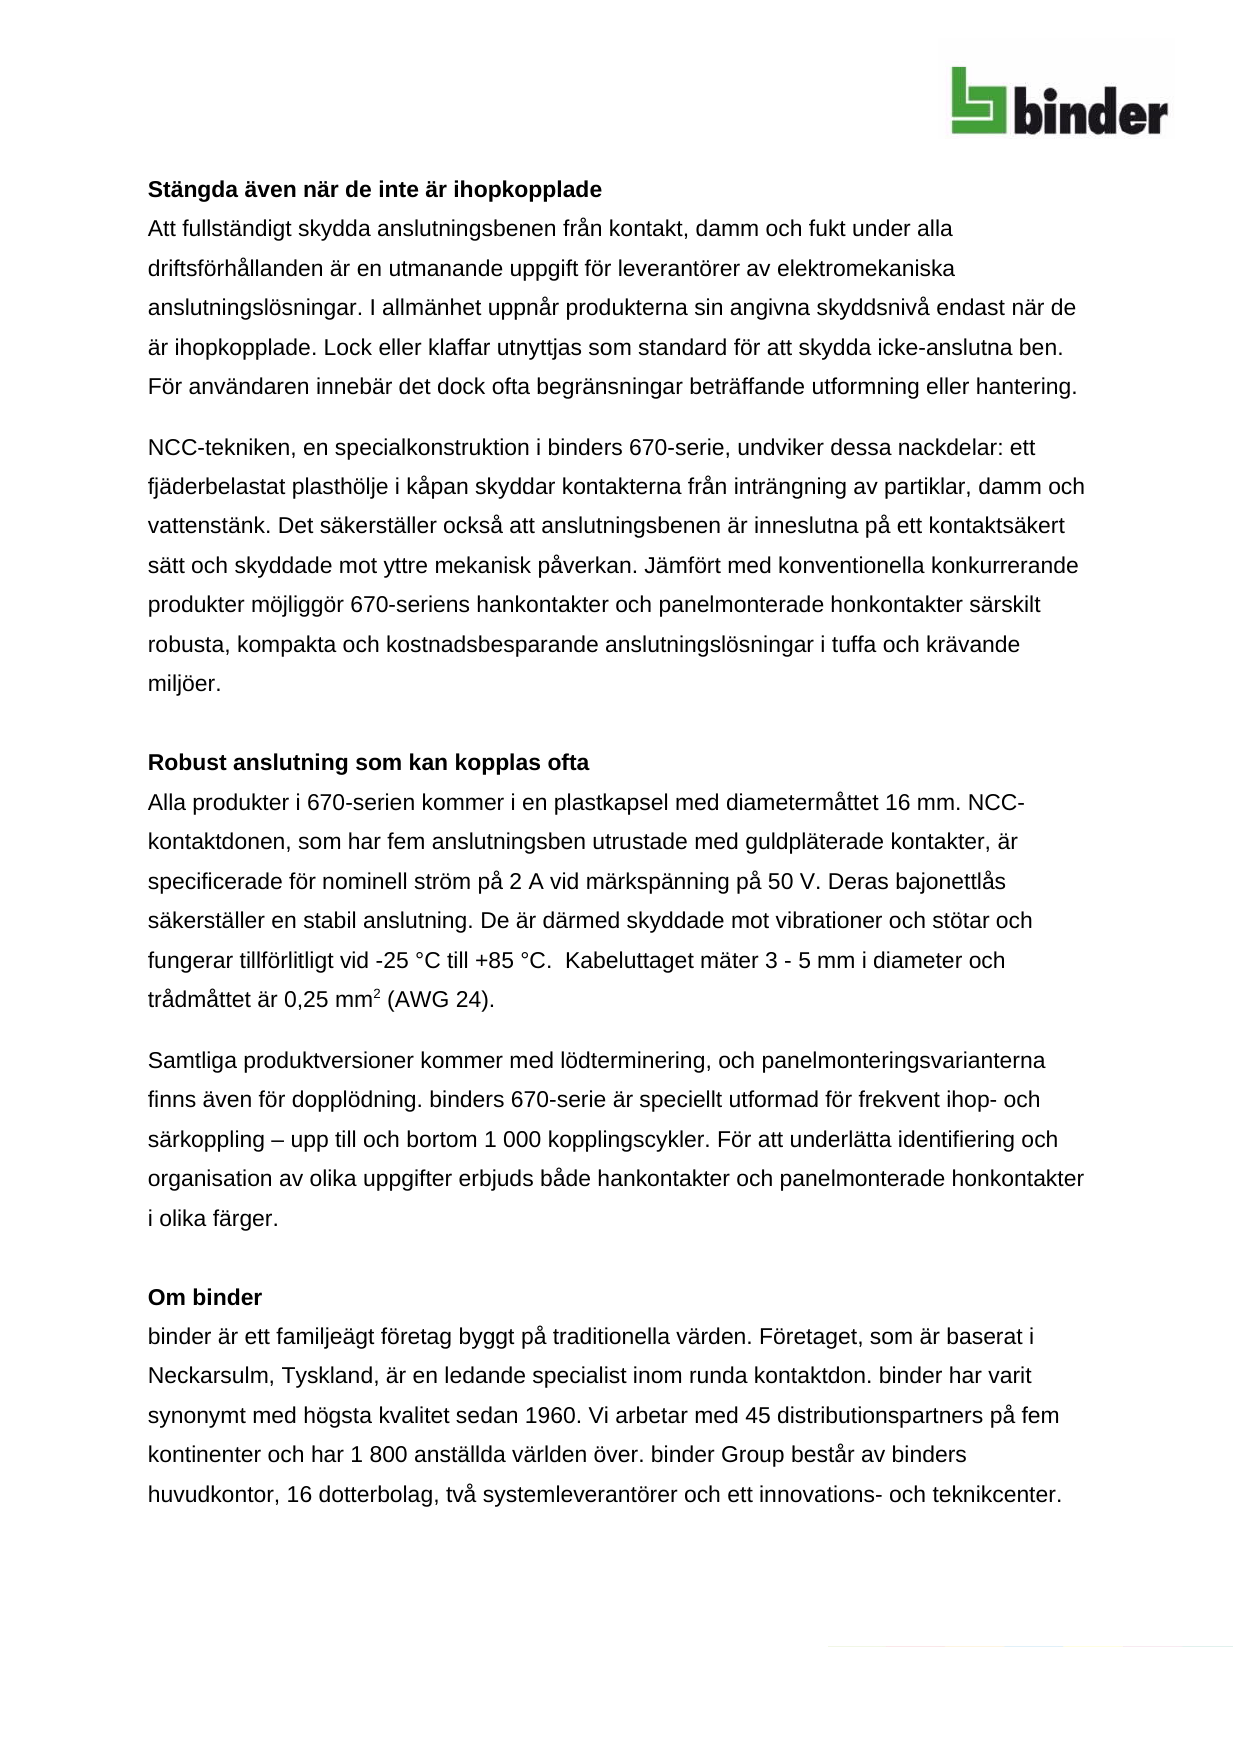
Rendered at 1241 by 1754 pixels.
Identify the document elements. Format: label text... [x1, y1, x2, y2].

text Samtliga produktversioner kommer med lödterminering, och panelmonteringsvarianterna finns även för dopplödning. binders 670-serie är speciellt utformad för frekvent ihop- och särkoppling – upp till och bortom 1 000 kopplingscykler. För att underlätta identifiering och organisation av olika uppgifter erbjuds både hankontakter och panelmonterade honkontakter i olika färger. [148, 1047, 1093, 1270]
text binder är ett familjeägt företag byggt på traditionella värden. Företaget, som är baserat i Neckarsulm, Tyskland, är en ledande specialist inom runda kontaktdon. binder har varit synonymt med högsta kvalitet sedan 1960. Vi arbetar med 45 distributionspartners på fem kontinenter och har 1 800 anställda världen över. binder Group består av binders huvudkontor, 16 dotterbolag, två systemleverantörer och ett innovations- och teknikcenter. [148, 1323, 1093, 1507]
text Om binder [148, 1283, 1093, 1310]
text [148, 176, 1093, 399]
text NCC-tekniken, en specialkonstruktion i binders 670-serie, undviker dessa nackdelar: ett fjäderbelastat plasthölje i kåpan skyddar kontakterna från inträngning av partiklar, damm och vattenstänk. Det säkerställer också att anslutningsbenen är inneslutna på ett kontaktsäkert sätt och skyddade mot yttre mekanisk påverkan. Jämfört med konventionella konkurrerande produkter möjliggör 670-seriens hankontakter och panelmonterade honkontakter särskilt robusta, kompakta och kostnadsbesparande anslutningslösningar i tuffa och krävande miljöer. Robust anslutning som kan kopplas ofta Alla produkter i 670-serien kommer i en plastkapsel med diametermåttet 16 mm. NCC-kontaktdonen, som har fem anslutningsben utrustade med guldpläterade kontakter, är specificerade för nominell ström på 2 A vid märkspänning på 50 V. Deras bajonettlås säkerställer en stabil anslutning. De är därmed skyddade mot vibrationer och stötar och fungerar tillförlitligt vid -25 °C till +85 °C. Kabeluttaget mäter 3 - 5 mm i diameter och trådmåttet är 0,25 mm2 (AWG 24). [148, 433, 1093, 1013]
